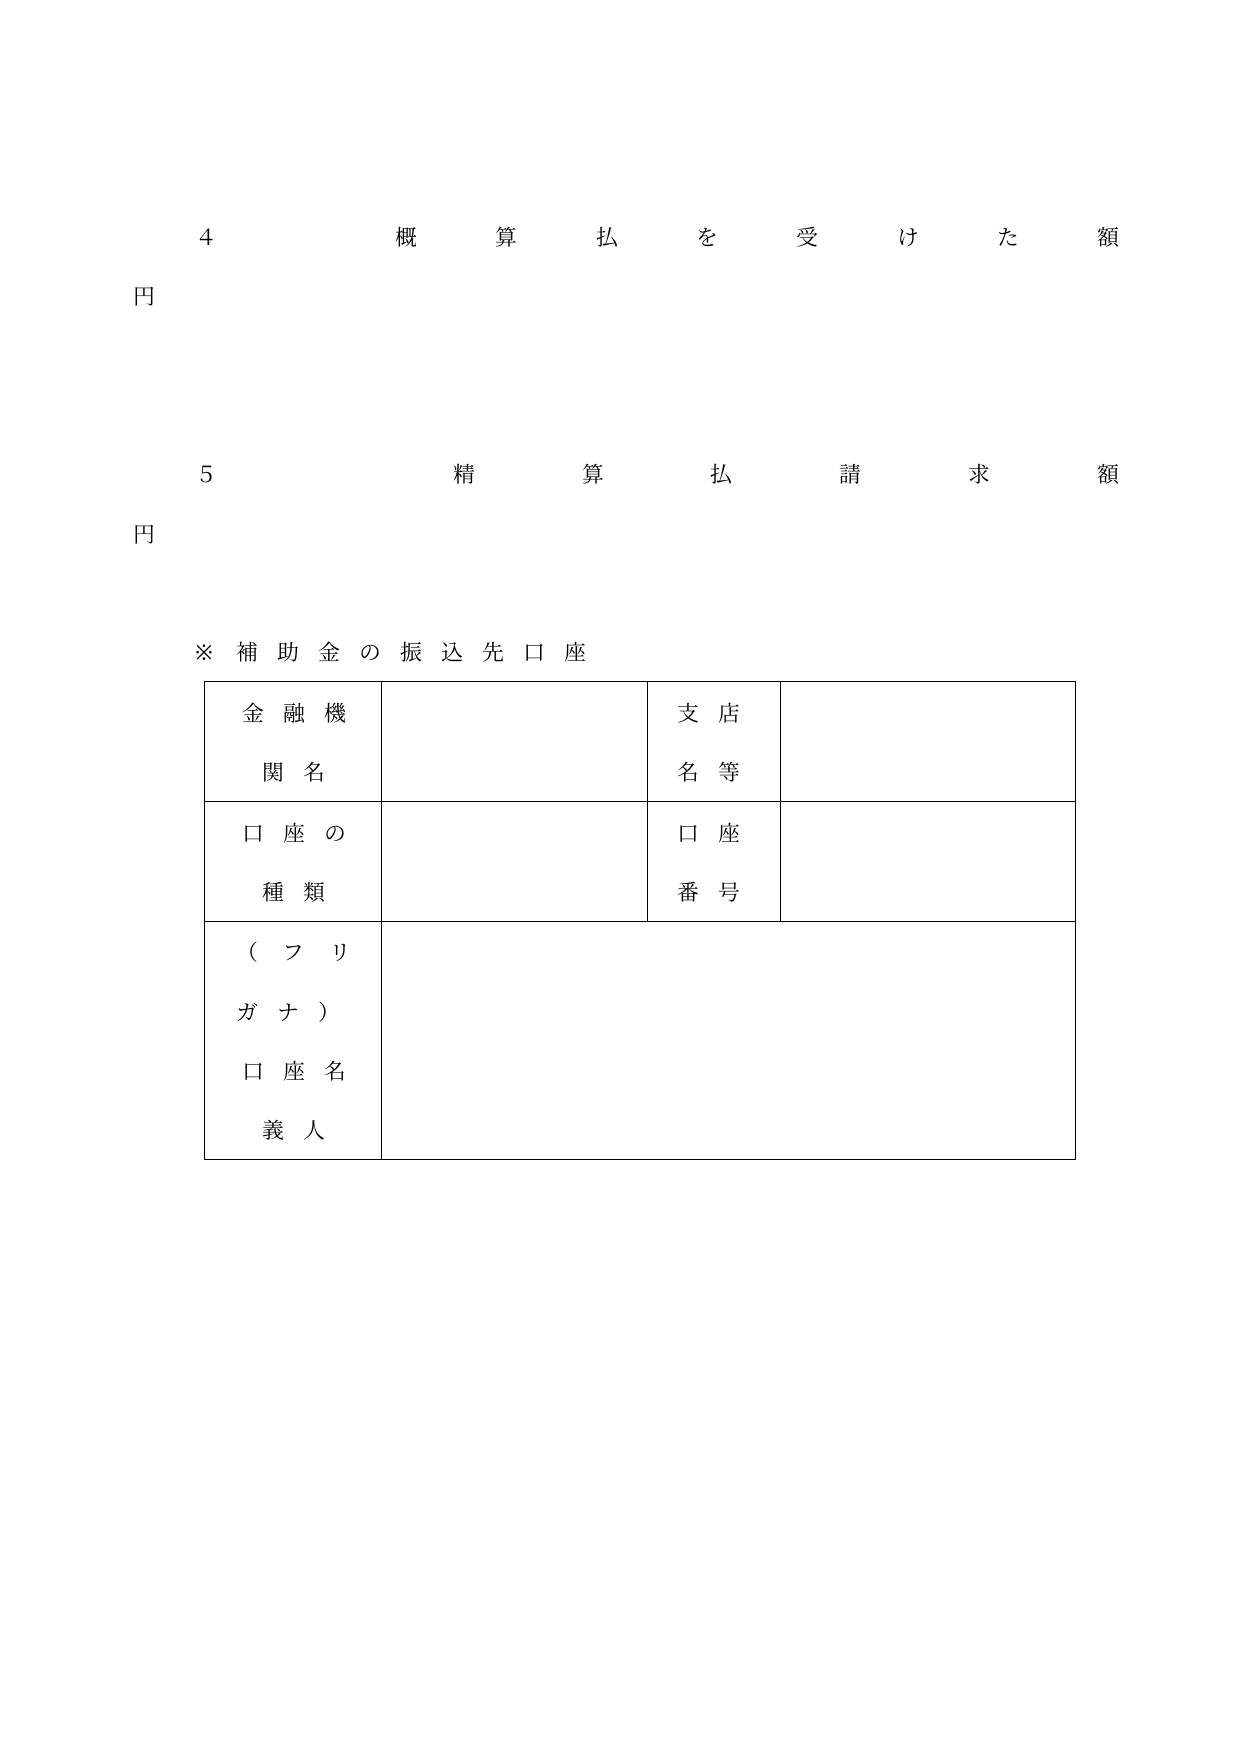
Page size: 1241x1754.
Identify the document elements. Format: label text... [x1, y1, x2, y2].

table_header [781, 682, 1075, 801]
table_header 金融機関名 [205, 682, 381, 801]
table_cell 口座の種類 [205, 802, 381, 921]
table_cell （フリガナ） 口座名義人 [205, 922, 381, 1159]
table_cell [781, 802, 1075, 921]
text ５ 精算払請求額 円 [133, 443, 1139, 562]
table_cell [382, 802, 647, 921]
text ４ 概算払を受けた額 円 [133, 206, 1139, 325]
table_header [382, 682, 647, 801]
table_cell [382, 922, 1075, 1159]
table_header 支店名等 [648, 682, 780, 801]
text ※補助金の振込先口座 [174, 622, 1139, 681]
table_cell 口座番号 [648, 802, 780, 921]
